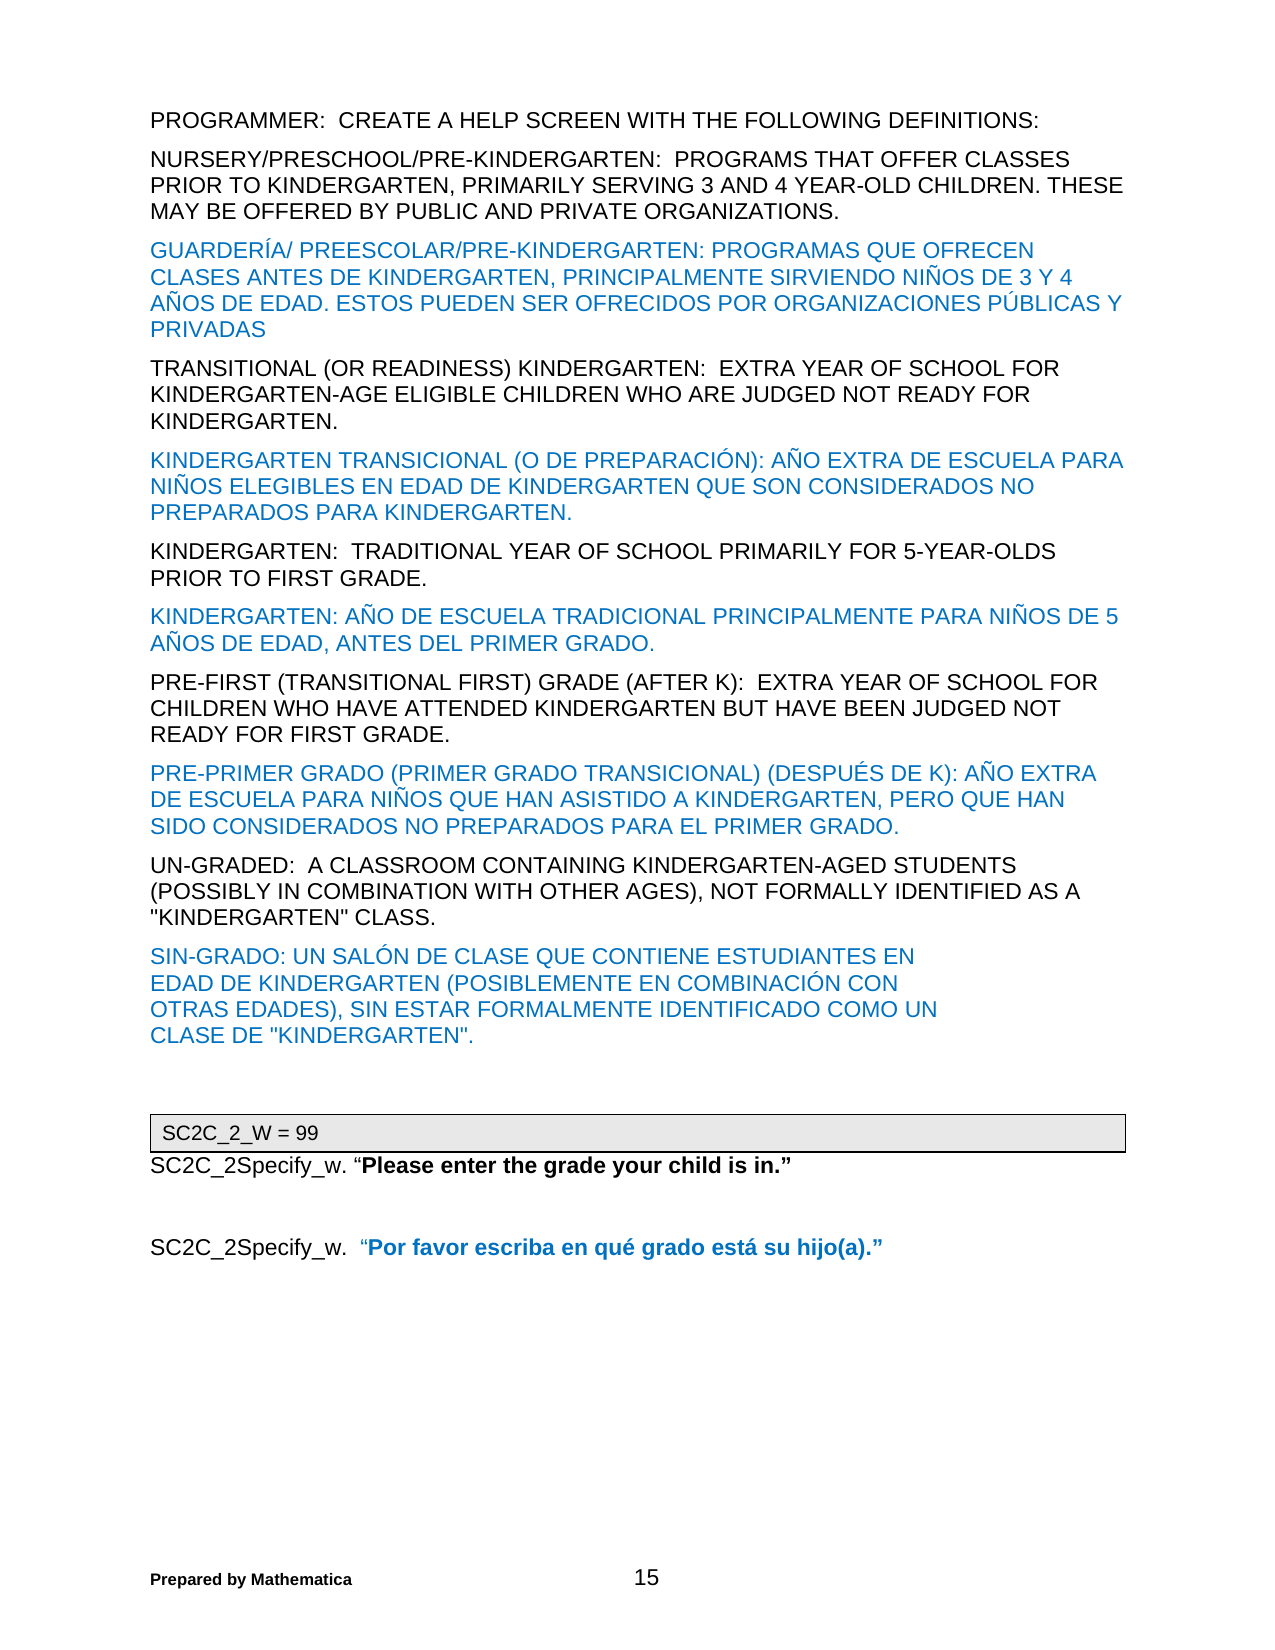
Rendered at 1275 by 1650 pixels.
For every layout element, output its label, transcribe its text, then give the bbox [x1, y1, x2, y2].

text Kindergarten: Año de escuela tradicional principalmente para niños de 5 años de edad, antes del primer grado. [150, 603, 1125, 656]
text Sin-grado: Un salón de clase que contiene estudiantes en edad de kindergarten (posiblemente en combinación con otras edades), sin estar formalmente identificado como un clase de "kindergarten". [150, 943, 956, 1049]
text PRE-FIRST (TRANSITIONAL FIRST) GRADE (AFTER K): EXTRA YEAR OF SCHOOL FOR CHILDREN WHO HAVE ATTENDED KINDERGARTEN BUT HAVE BEEN JUDGED NOT READY FOR FIRST GRADE. [150, 668, 1125, 748]
text SC2C_2Specify_w. “Please enter the grade your child is in.” [150, 1153, 1125, 1179]
text UN-GRADED: A CLASSROOM CONTAINING KINDERGARTEN-AGED STUDENTS (POSSIBLY IN COMBINATION WITH OTHER AGES), NOT FORMALLY IDENTIFIED AS A "KINDERGARTEN" CLASS. [150, 852, 1125, 931]
text TRANSITIONAL (OR READINESS) KINDERGARTEN: EXTRA YEAR OF SCHOOL FOR KINDERGARTEN-AGE ELIGIBLE CHILDREN WHO ARE JUDGED NOT READY FOR KINDERGARTEN. [150, 355, 1125, 434]
text NURSERY/PRESCHOOL/PRE-KINDERGARTEN: PROGRAMS THAT OFFER CLASSES PRIOR TO KINDERGARTEN, PRIMARILY SERVING 3 AND 4 YEAR-OLD CHILDREN. THESE MAY BE OFFERED BY PUBLIC AND PRIVATE ORGANIZATIONS. [150, 146, 1125, 224]
text Pre-primer grado (primer grado transicional) (después de k): Año extra de escuela para niños que han asistido a kindergarten, pero que han sido considerados no preparados para el primer grado. [150, 760, 1125, 839]
text Guardería/ preescolar/pre-kindergarten: Programas que ofrecen clases antes de kindergarten, principalmente sirviendo niños de 3 y 4 años de edad. Estos pueden ser ofrecidos por organizaciones públicas y privadas [150, 237, 1125, 342]
table_header SC2c_2_w = 99 [151, 1115, 1125, 1151]
text Kindergarten transicional (o de preparación): Año extra de escuela para niños elegibles en edad de kindergarten que son considerados no preparados para kindergarten. [150, 447, 1125, 526]
text KINDERGARTEN: TRADITIONAL YEAR OF SCHOOL PRIMARILY FOR 5-YEAR-OLDS PRIOR TO FIRST GRADE. [150, 538, 1125, 591]
text SC2C_2Specify_w. “Por favor escriba en qué grado está su hijo(a).” [150, 1234, 1125, 1260]
text PROGRAMMER: CREATE A HELP SCREEN WITH THE FOLLOWING DEFINITIONS: [150, 107, 1125, 133]
